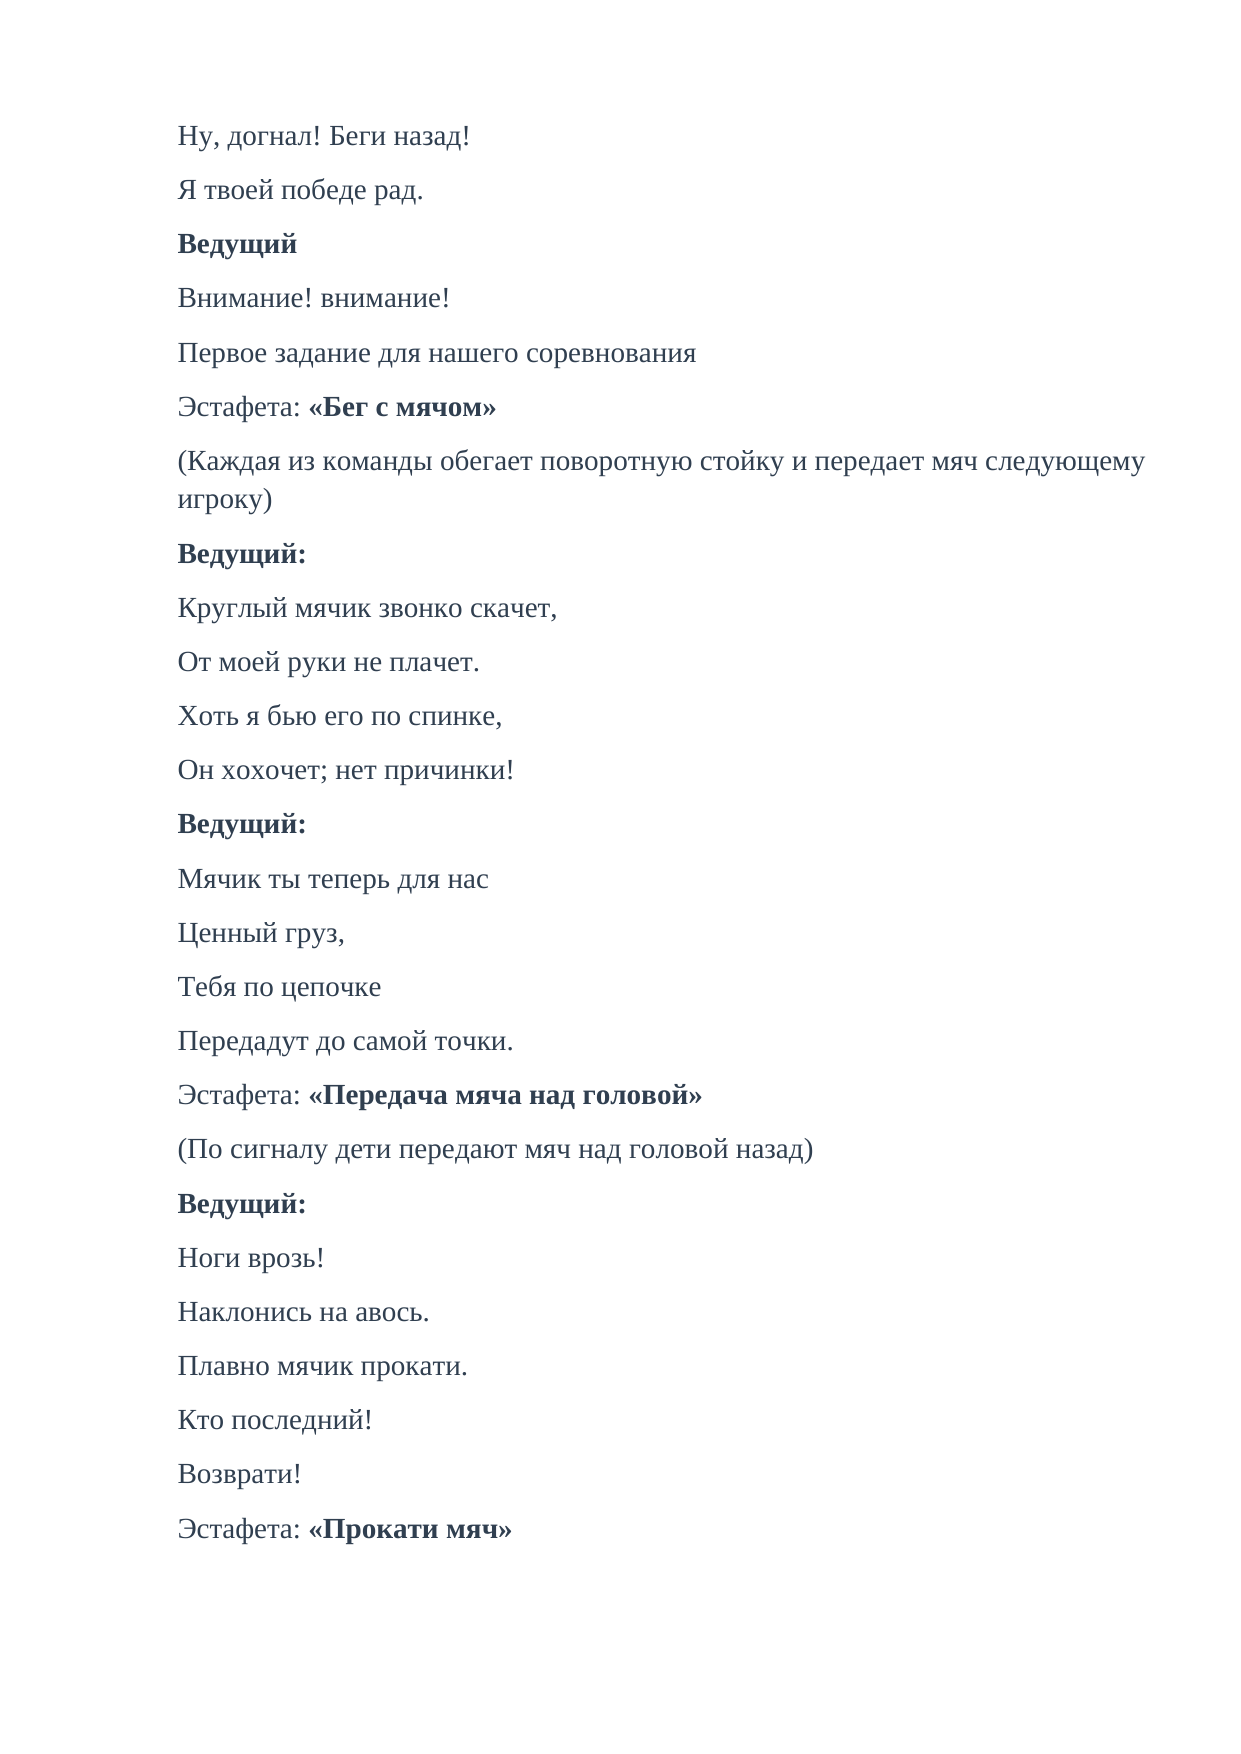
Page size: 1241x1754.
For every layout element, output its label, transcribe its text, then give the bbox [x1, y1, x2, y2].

text Ведущий: [177, 536, 1152, 569]
text Он хохочет; нет причинки! [177, 752, 1152, 786]
text Ноги врозь! [177, 1240, 1152, 1273]
text (Каждая из команды обегает поворотную стойку и передает мяч следующему игроку) [177, 443, 1152, 515]
text Тебя по цепочке [177, 969, 1152, 1003]
text Внимание! внимание! [177, 281, 1152, 314]
text Возврати! [177, 1457, 1152, 1490]
text Хоть я бью его по спинке, [177, 698, 1152, 732]
text Ведущий: [177, 807, 1152, 840]
text Мячик ты теперь для нас [177, 861, 1152, 894]
text От моей руки не плачет. [177, 644, 1152, 678]
text (По сигналу дети передают мяч над головой назад) [177, 1132, 1152, 1165]
text Ценный груз, [177, 915, 1152, 948]
text Наклонись на авось. [177, 1294, 1152, 1328]
text Ведущий [177, 226, 1152, 260]
text Кто последний! [177, 1402, 1152, 1436]
text Ну, догнал! Беги назад! [177, 118, 1152, 152]
text Плавно мячик прокати. [177, 1348, 1152, 1382]
text Первое задание для нашего соревнования [177, 335, 1152, 368]
text Эстафета: «Передача мяча над головой» [177, 1077, 1152, 1111]
text Эстафета: «Бег с мячом» [177, 389, 1152, 422]
text Ведущий: [177, 1186, 1152, 1219]
text Эстафета: «Прокати мяч» [177, 1511, 1152, 1544]
text Я твоей победе рад. [177, 172, 1152, 206]
text Передадут до самой точки. [177, 1023, 1152, 1057]
text Круглый мячик звонко скачет, [177, 590, 1152, 623]
